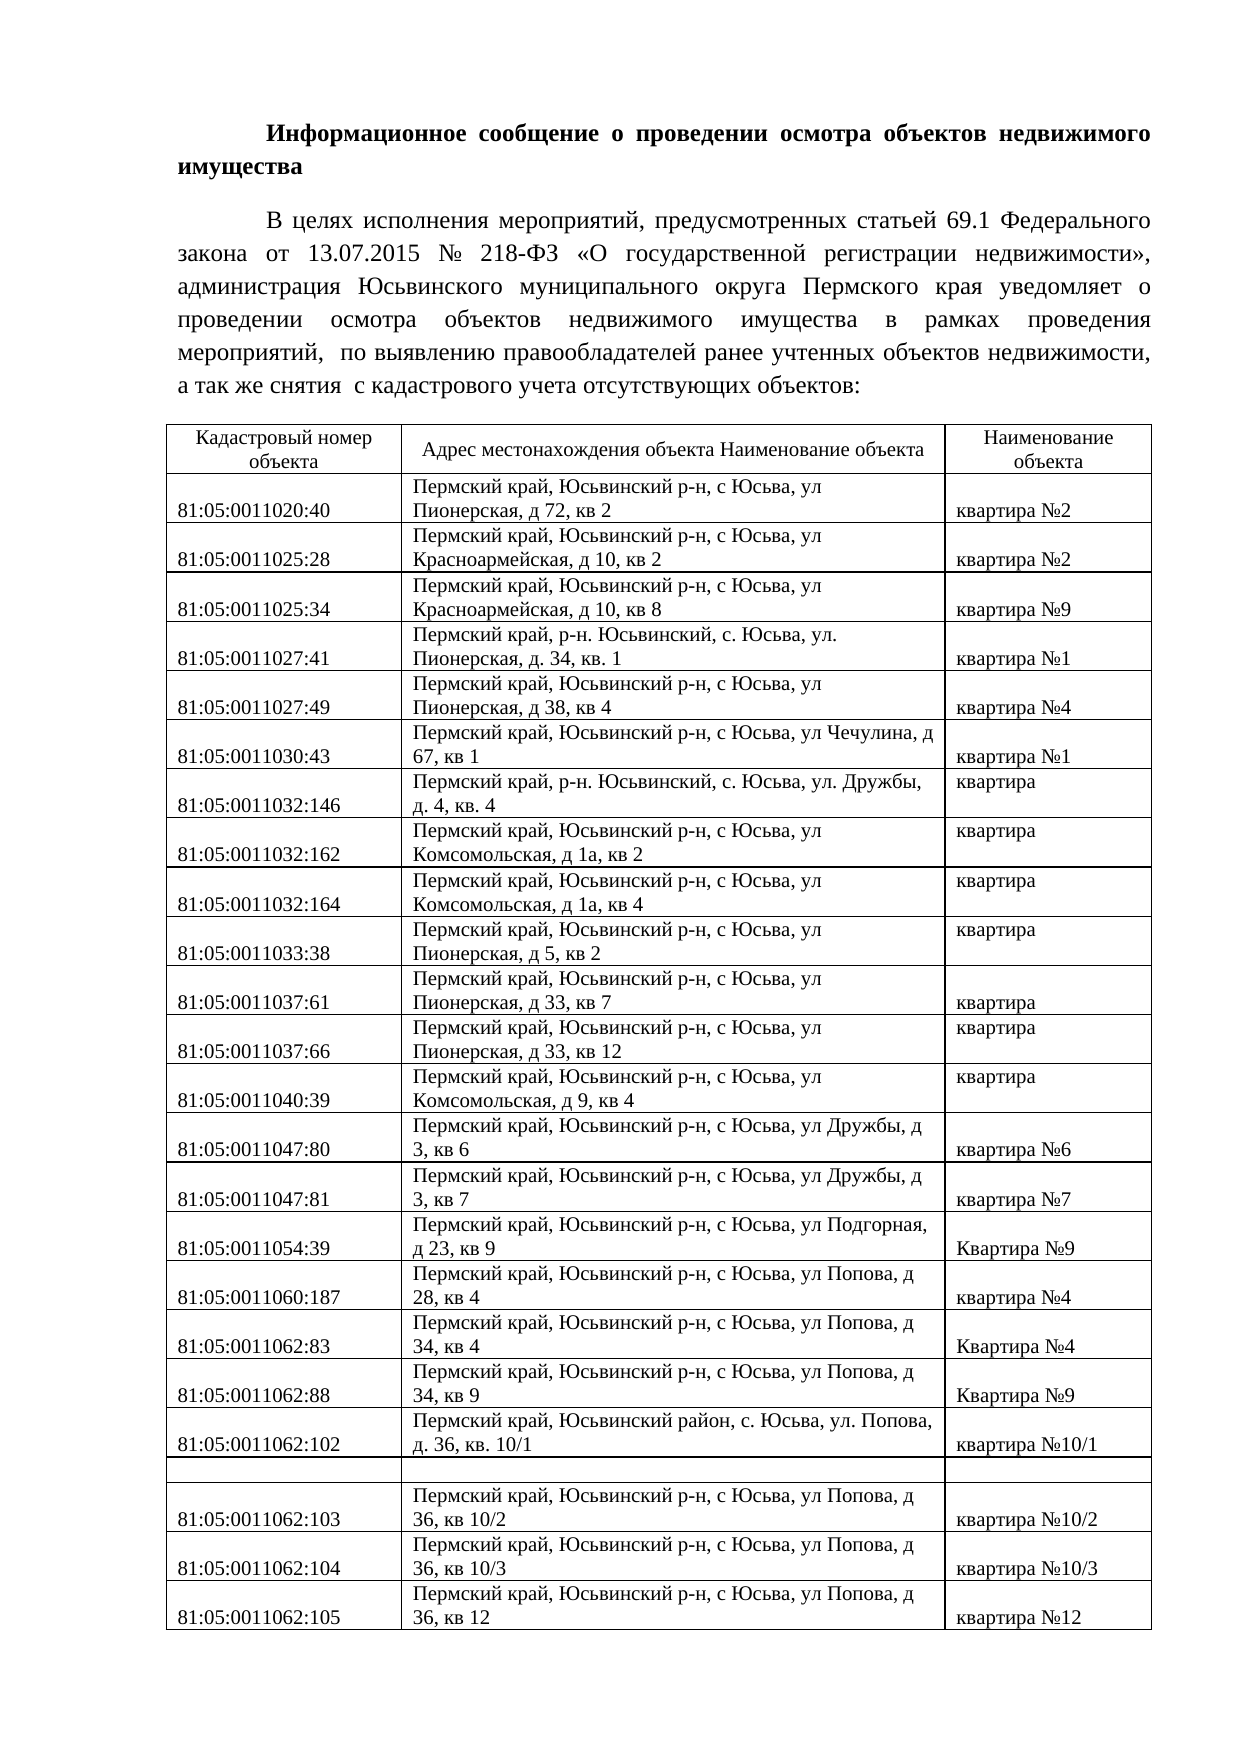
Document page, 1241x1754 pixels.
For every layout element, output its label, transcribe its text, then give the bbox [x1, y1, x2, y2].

table_cell 81:05:0011025:28 [167, 523, 401, 571]
table_cell квартира №7 [946, 1163, 1151, 1211]
table_cell Квартира №9 [946, 1359, 1151, 1407]
table_cell квартира №4 [946, 671, 1151, 719]
table_cell квартира [946, 1015, 1151, 1063]
table_cell Пермский край, р-н. Юсьвинский, с. Юсьва, ул. Пионерская, д. 34, кв. 1 [402, 622, 944, 670]
table_cell квартира №12 [946, 1581, 1151, 1629]
table_cell Пермский край, Юсьвинский р-н, с Юсьва, ул Попова, д 36, кв 12 [402, 1581, 944, 1629]
table_cell квартира [946, 966, 1151, 1014]
table_cell квартира [946, 769, 1151, 817]
table_cell квартира №10/3 [946, 1532, 1151, 1580]
table_cell [167, 1458, 401, 1482]
text В целях исполнения мероприятий, предусмотренных статьей 69.1 Федерального закона от 13.07.2015 № 218-ФЗ «О государственной регистрации недвижимости», администрация Юсьвинского муниципального округа Пермского края уведомляет о проведении осмотра объектов недвижимого имущества в рамках проведения мероприятий, по выявлению правообладателей ранее учтенных объектов недвижимости, а так же снятия с кадастрового учета отсутствующих объектов: [177, 205, 1152, 399]
table_cell Пермский край, Юсьвинский р-н, с Юсьва, ул Красноармейская, д 10, кв 2 [402, 523, 944, 571]
table_cell Пермский край, Юсьвинский р-н, с Юсьва, ул Комсомольская, д 9, кв 4 [402, 1064, 944, 1112]
table_cell 81:05:0011047:81 [167, 1163, 401, 1211]
table_header Адрес местонахождения объекта Наименование объекта [402, 425, 944, 473]
table_cell 81:05:0011062:102 [167, 1408, 401, 1456]
table_cell 81:05:0011047:80 [167, 1113, 401, 1161]
table_cell Пермский край, р-н. Юсьвинский, с. Юсьва, ул. Дружбы, д. 4, кв. 4 [402, 769, 944, 817]
table_cell Пермский край, Юсьвинский р-н, с Юсьва, ул Попова, д 34, кв 9 [402, 1359, 944, 1407]
table_cell [946, 1458, 1151, 1482]
table_cell 81:05:0011020:40 [167, 474, 401, 522]
table_cell квартира №6 [946, 1113, 1151, 1161]
table_cell квартира №4 [946, 1261, 1151, 1309]
table_cell квартира №1 [946, 720, 1151, 768]
table_cell 81:05:0011062:104 [167, 1532, 401, 1580]
table_cell 81:05:0011027:41 [167, 622, 401, 670]
table_cell квартира №9 [946, 573, 1151, 621]
table_cell квартира [946, 1064, 1151, 1112]
table_cell Пермский край, Юсьвинский р-н, с Юсьва, ул Попова, д 34, кв 4 [402, 1310, 944, 1358]
table_cell 81:05:0011037:61 [167, 966, 401, 1014]
table_cell квартира [946, 917, 1151, 965]
table_cell 81:05:0011037:66 [167, 1015, 401, 1063]
table_cell 81:05:0011033:38 [167, 917, 401, 965]
table_cell [402, 1458, 944, 1482]
table_cell 81:05:0011032:146 [167, 769, 401, 817]
table_cell квартира №1 [946, 622, 1151, 670]
table_cell квартира [946, 818, 1151, 866]
table_cell Пермский край, Юсьвинский р-н, с Юсьва, ул Дружбы, д 3, кв 7 [402, 1163, 944, 1211]
table_cell квартира №10/1 [946, 1408, 1151, 1456]
table_cell Пермский край, Юсьвинский р-н, с Юсьва, ул Попова, д 36, кв 10/3 [402, 1532, 944, 1580]
table_cell Пермский край, Юсьвинский р-н, с Юсьва, ул Пионерская, д 38, кв 4 [402, 671, 944, 719]
table_cell Пермский край, Юсьвинский р-н, с Юсьва, ул Комсомольская, д 1а, кв 2 [402, 818, 944, 866]
table_cell Квартира №4 [946, 1310, 1151, 1358]
table_cell 81:05:0011062:103 [167, 1483, 401, 1531]
text Информационное сообщение о проведении осмотра объектов недвижимого имущества [177, 118, 1152, 180]
table_cell Пермский край, Юсьвинский р-н, с Юсьва, ул Чечулина, д 67, кв 1 [402, 720, 944, 768]
table_cell 81:05:0011040:39 [167, 1064, 401, 1112]
table_cell Пермский край, Юсьвинский р-н, с Юсьва, ул Комсомольская, д 1а, кв 4 [402, 868, 944, 916]
table_cell 81:05:0011062:105 [167, 1581, 401, 1629]
table_cell Пермский край, Юсьвинский р-н, с Юсьва, ул Попова, д 36, кв 10/2 [402, 1483, 944, 1531]
table_cell 81:05:0011025:34 [167, 573, 401, 621]
table_cell Пермский край, Юсьвинский р-н, с Юсьва, ул Пионерская, д 5, кв 2 [402, 917, 944, 965]
table_header Кадастровый номер объекта [167, 425, 401, 473]
table_cell Пермский край, Юсьвинский р-н, с Юсьва, ул Пионерская, д 33, кв 7 [402, 966, 944, 1014]
table_cell 81:05:0011030:43 [167, 720, 401, 768]
table_cell 81:05:0011062:83 [167, 1310, 401, 1358]
table_cell 81:05:0011062:88 [167, 1359, 401, 1407]
table_cell квартира №2 [946, 474, 1151, 522]
table_cell Пермский край, Юсьвинский район, с. Юсьва, ул. Попова, д. 36, кв. 10/1 [402, 1408, 944, 1456]
table_cell 81:05:0011060:187 [167, 1261, 401, 1309]
table_cell квартира №2 [946, 523, 1151, 571]
table_cell Пермский край, Юсьвинский р-н, с Юсьва, ул Дружбы, д 3, кв 6 [402, 1113, 944, 1161]
table_cell 81:05:0011027:49 [167, 671, 401, 719]
table_cell Пермский край, Юсьвинский р-н, с Юсьва, ул Подгорная, д 23, кв 9 [402, 1212, 944, 1260]
table_cell 81:05:0011032:162 [167, 818, 401, 866]
table_cell Квартира №9 [946, 1212, 1151, 1260]
table_header Наименование объекта [946, 425, 1151, 473]
table_cell Пермский край, Юсьвинский р-н, с Юсьва, ул Попова, д 28, кв 4 [402, 1261, 944, 1309]
table_cell 81:05:0011054:39 [167, 1212, 401, 1260]
table_cell 81:05:0011032:164 [167, 868, 401, 916]
table_cell Пермский край, Юсьвинский р-н, с Юсьва, ул Красноармейская, д 10, кв 8 [402, 573, 944, 621]
table_cell Пермский край, Юсьвинский р-н, с Юсьва, ул Пионерская, д 72, кв 2 [402, 474, 944, 522]
table_cell Пермский край, Юсьвинский р-н, с Юсьва, ул Пионерская, д 33, кв 12 [402, 1015, 944, 1063]
table_cell квартира №10/2 [946, 1483, 1151, 1531]
table_cell квартира [946, 868, 1151, 916]
